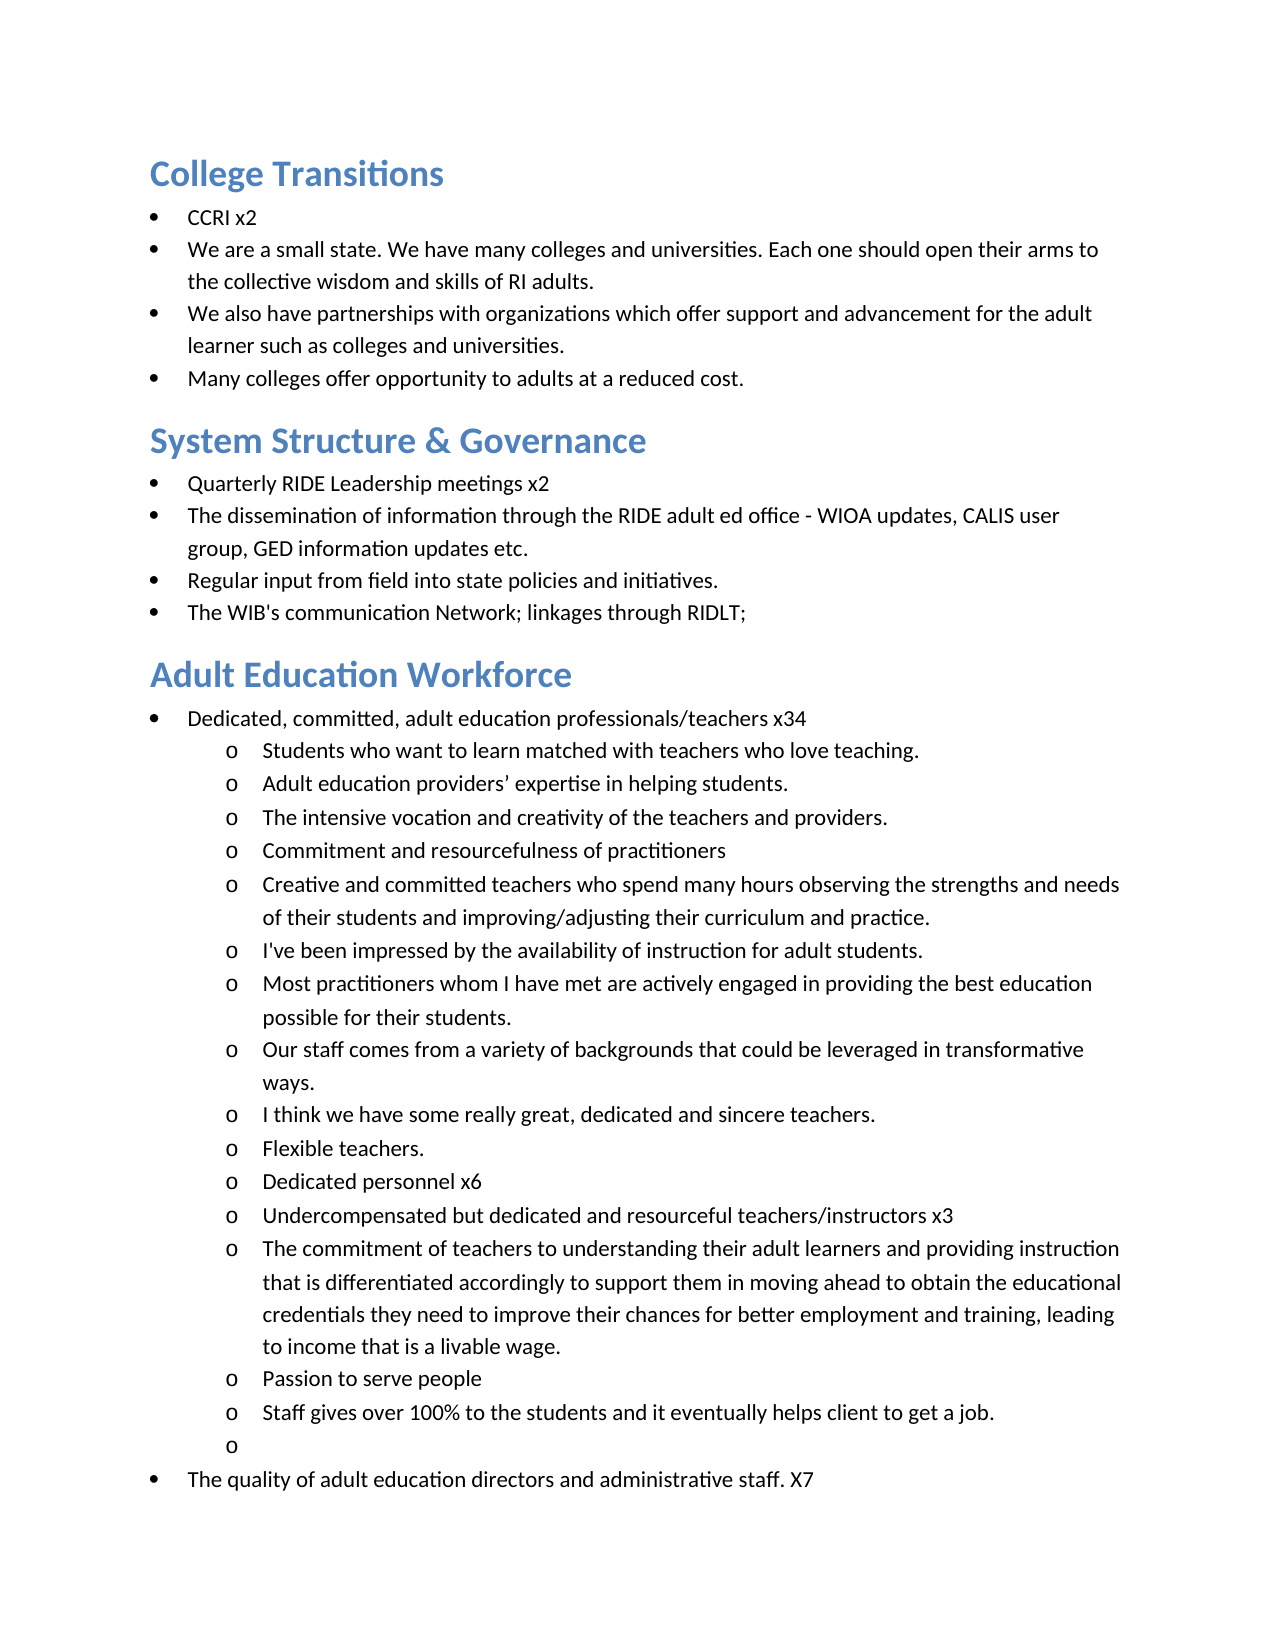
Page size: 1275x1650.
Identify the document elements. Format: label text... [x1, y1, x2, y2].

list Adult education providers’ expertise in helping students. [225, 769, 1125, 799]
list I think we have some really great, dedicated and sincere teachers. [225, 1100, 1125, 1129]
list I've been impressed by the availability of instruction for adult students. [225, 936, 1125, 965]
list Dedicated personnel x6 [225, 1167, 1125, 1197]
list Commitment and resourcefulness of practitioners [225, 837, 1125, 866]
list The quality of adult education directors and administrative staff. X7 [150, 1465, 1125, 1493]
list The WIB's communication Network; linkages through RIDLT; [150, 598, 1125, 626]
list Most practitioners whom I have met are actively engaged in providing the best education possible for their students. [225, 969, 1125, 1031]
list Many colleges offer opportunity to adults at a reduced cost. [150, 364, 1125, 392]
text Adult Education Workforce [150, 651, 1125, 697]
text College Transitions [150, 150, 1125, 196]
list Passion to serve people [225, 1364, 1125, 1393]
list The dissemination of information through the RIDE adult ed office - WIOA updates, CALIS user group, GED information updates etc. [150, 502, 1125, 562]
text System Structure & Governance [150, 417, 1125, 462]
list Dedicated, committed, adult education professionals/teachers x34 [150, 704, 1125, 732]
list Creative and committed teachers who spend many hours observing the strengths and needs of their students and improving/adjusting their curriculum and practice. [225, 870, 1125, 932]
list Flexible teachers. [225, 1134, 1125, 1163]
list Staff gives over 100% to the students and it eventually helps client to get a job. [225, 1398, 1125, 1427]
list CCRI x2 [150, 203, 1125, 231]
list Students who want to learn matched with teachers who love teaching. [225, 736, 1125, 765]
list Quarterly RIDE Leadership meetings x2 [150, 469, 1125, 497]
list Undercompensated but dedicated and resourceful teachers/instructors x3 [225, 1201, 1125, 1230]
list Our staff comes from a variety of backgrounds that could be leveraged in transformative ways. [225, 1035, 1125, 1096]
list The commitment of teachers to understanding their adult learners and providing instruction that is differentiated accordingly to support them in moving ahead to obtain the educational credentials they need to improve their chances for better employment and training, leading to income that is a livable wage. [225, 1234, 1125, 1360]
list Regular input from field into state policies and initiatives. [150, 566, 1125, 594]
list We also have partnerships with organizations which offer support and advancement for the adult learner such as colleges and universities. [150, 299, 1125, 359]
list We are a small state. We have many colleges and universities. Each one should open their arms to the collective wisdom and skills of RI adults. [150, 235, 1125, 295]
list The intensive vocation and creativity of the teachers and providers. [225, 803, 1125, 832]
